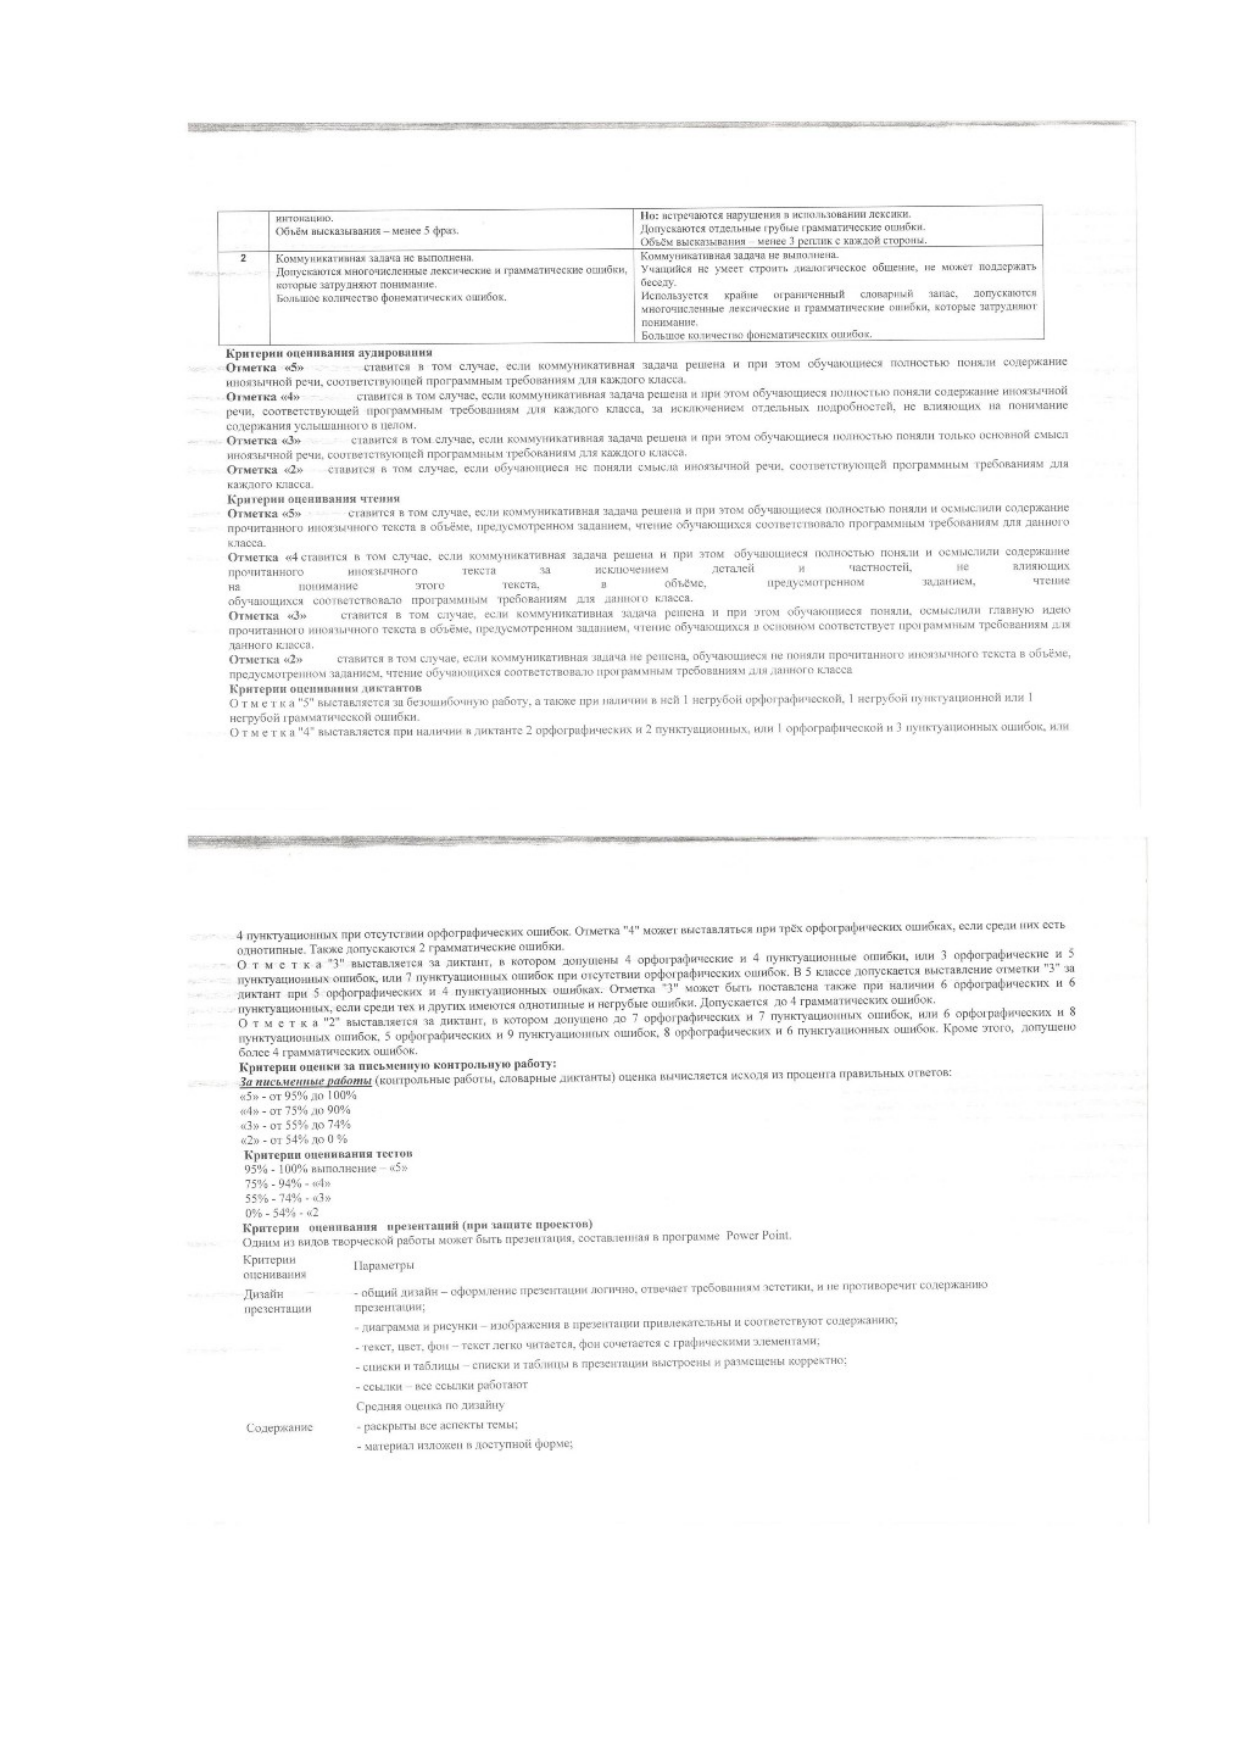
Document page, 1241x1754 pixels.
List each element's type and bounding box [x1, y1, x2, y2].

picture [177, 118, 1152, 1536]
